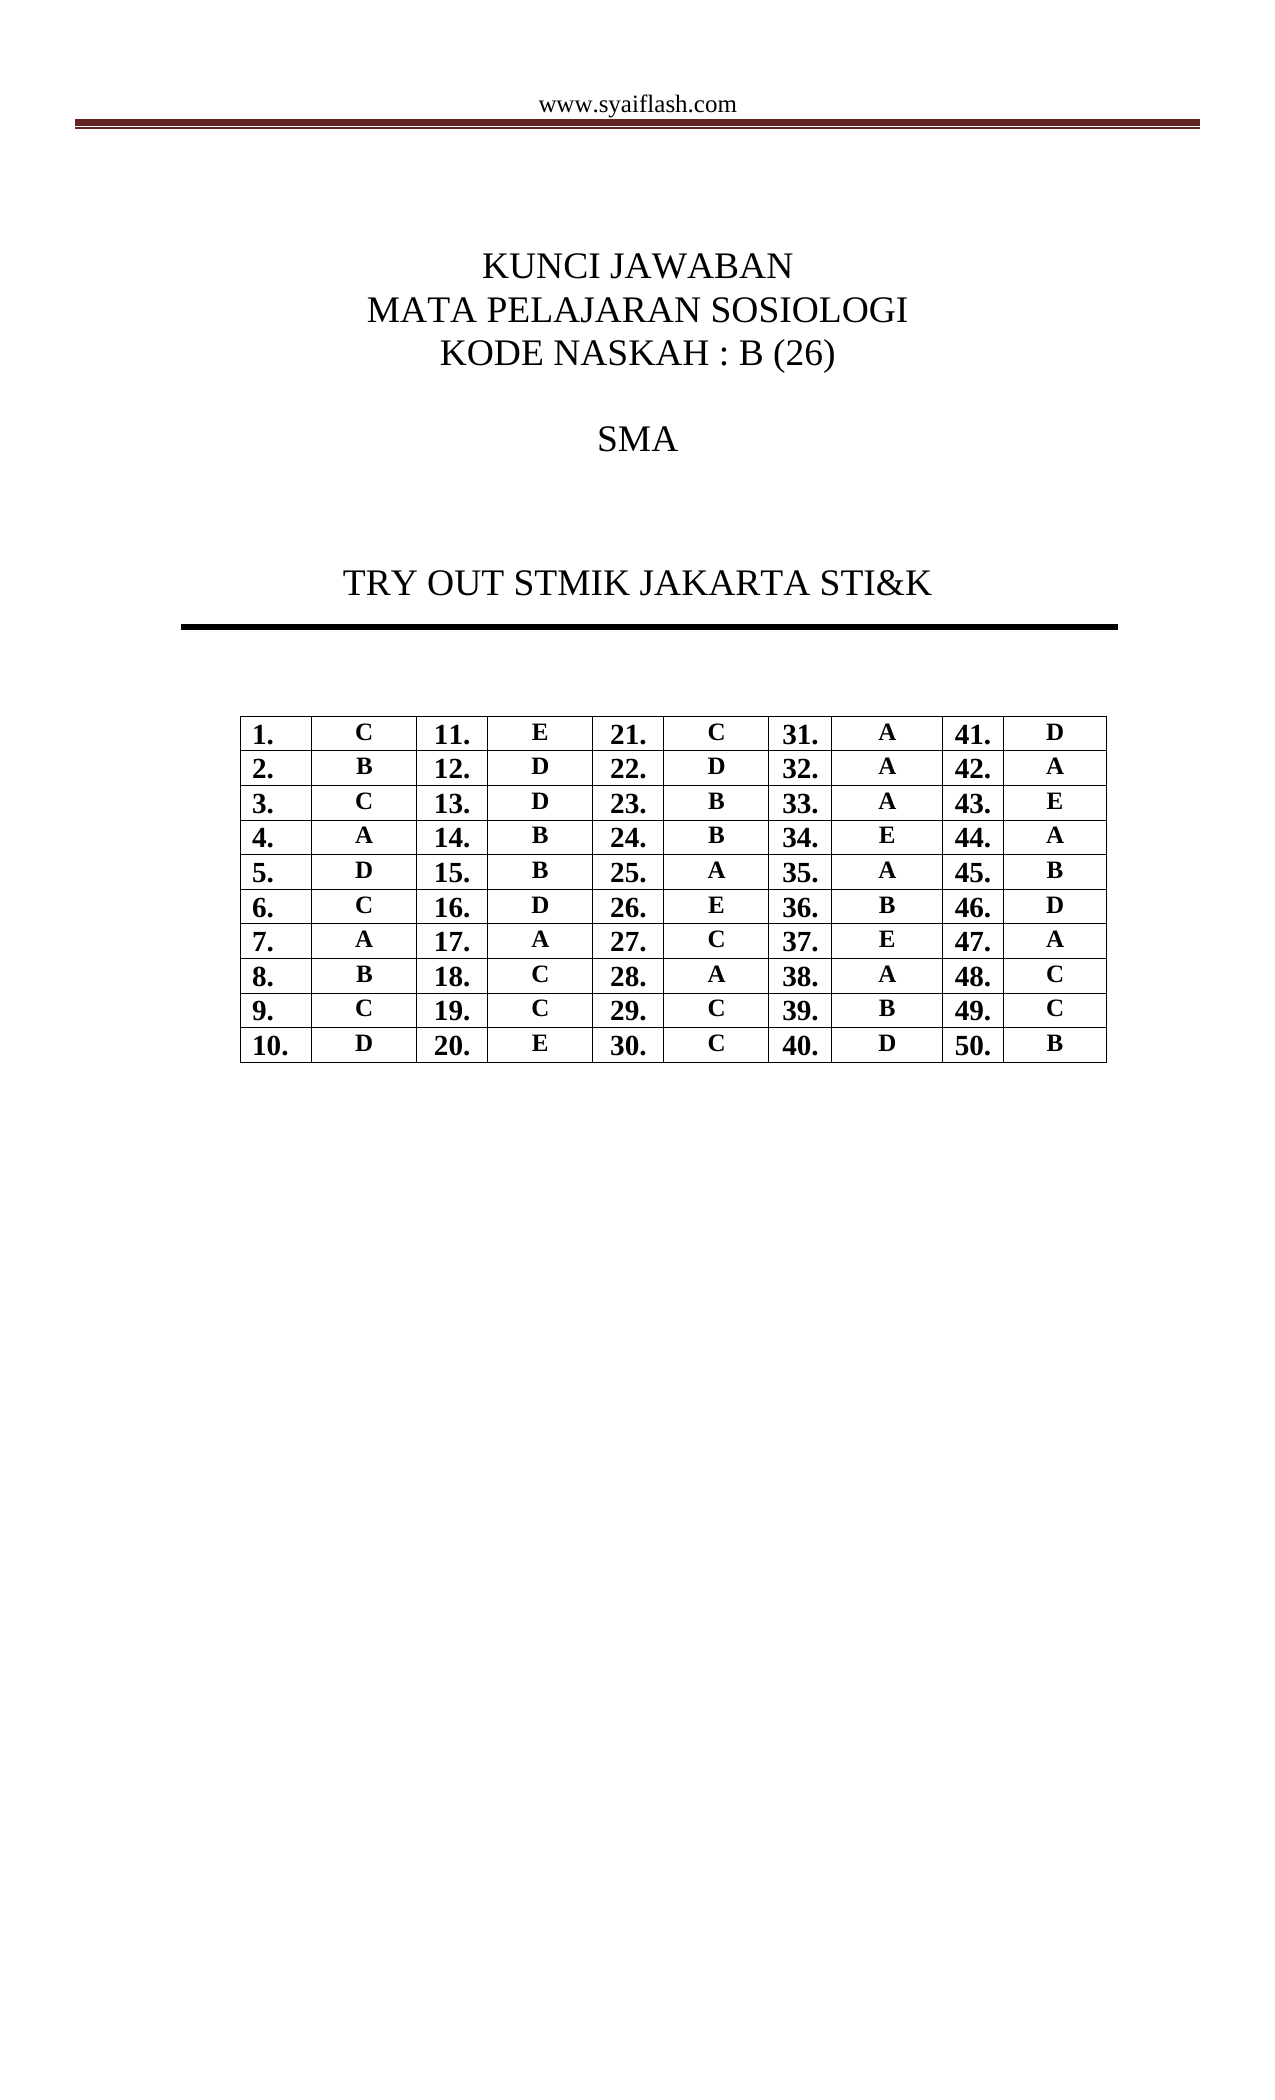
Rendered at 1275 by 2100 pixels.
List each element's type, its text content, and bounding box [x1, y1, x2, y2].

table_cell C [312, 890, 416, 923]
table_header 1. [241, 717, 311, 750]
table_cell 42. [943, 751, 1003, 785]
table_cell D [832, 1028, 942, 1062]
table_cell A [832, 959, 942, 992]
table_cell D [312, 1028, 416, 1062]
table_cell D [488, 786, 592, 819]
text MATA PELAJARAN SOSIOLOGI [75, 287, 1200, 330]
table_cell 38. [769, 959, 831, 992]
table_cell 18. [417, 959, 487, 992]
table_cell 40. [769, 1028, 831, 1062]
table_cell 14. [417, 821, 487, 854]
table_cell 44. [943, 821, 1003, 854]
table_cell A [1004, 751, 1106, 785]
table_cell 22. [593, 751, 663, 785]
table_cell C [488, 959, 592, 992]
table_cell 47. [943, 924, 1003, 958]
table_cell C [664, 924, 768, 958]
table_header C [312, 717, 416, 750]
table_cell 37. [769, 924, 831, 958]
table_cell A [832, 855, 942, 889]
table_cell 16. [417, 890, 487, 923]
text SMA [75, 416, 1200, 459]
table_cell 29. [593, 994, 663, 1027]
table_cell 4. [241, 821, 311, 854]
table_cell C [312, 994, 416, 1027]
table_cell B [832, 994, 942, 1027]
table_cell 43. [943, 786, 1003, 819]
text TRY OUT STMIK JAKARTA STI&K [75, 560, 1200, 603]
table_cell B [488, 855, 592, 889]
table_cell D [488, 751, 592, 785]
table_header 21. [593, 717, 663, 750]
table_cell 2. [241, 751, 311, 785]
table_cell B [664, 821, 768, 854]
table_cell 36. [769, 890, 831, 923]
table_cell 30. [593, 1028, 663, 1062]
table_cell A [832, 751, 942, 785]
table_cell 28. [593, 959, 663, 992]
table_cell A [1004, 821, 1106, 854]
table_cell 33. [769, 786, 831, 819]
table_cell C [1004, 994, 1106, 1027]
table_cell 49. [943, 994, 1003, 1027]
table_header E [488, 717, 592, 750]
table_cell 19. [417, 994, 487, 1027]
table_header A [832, 717, 942, 750]
table_header 31. [769, 717, 831, 750]
table_cell C [312, 786, 416, 819]
table_cell 46. [943, 890, 1003, 923]
table_cell B [312, 959, 416, 992]
table_cell A [664, 959, 768, 992]
table_cell B [488, 821, 592, 854]
table_cell 10. [241, 1028, 311, 1062]
table_header 41. [943, 717, 1003, 750]
table_cell E [1004, 786, 1106, 819]
table_cell D [1004, 890, 1106, 923]
table_cell D [664, 751, 768, 785]
table_cell 35. [769, 855, 831, 889]
table_cell 48. [943, 959, 1003, 992]
table_cell A [664, 855, 768, 889]
table_cell 25. [593, 855, 663, 889]
table_header D [1004, 717, 1106, 750]
table_cell 50. [943, 1028, 1003, 1062]
table_cell 39. [769, 994, 831, 1027]
table_cell 32. [769, 751, 831, 785]
table_cell B [1004, 1028, 1106, 1062]
table_cell 3. [241, 786, 311, 819]
table_cell 20. [417, 1028, 487, 1062]
table_cell C [664, 994, 768, 1027]
table_cell B [312, 751, 416, 785]
table_cell 12. [417, 751, 487, 785]
table_cell 23. [593, 786, 663, 819]
table_cell A [1004, 924, 1106, 958]
table_cell 15. [417, 855, 487, 889]
table_cell 45. [943, 855, 1003, 889]
table_cell 8. [241, 959, 311, 992]
text KUNCI JAWABAN [75, 244, 1200, 287]
text KODE NASKAH : B (26) [75, 330, 1200, 373]
table_cell E [832, 821, 942, 854]
table_cell 34. [769, 821, 831, 854]
table_header C [664, 717, 768, 750]
table_cell 9. [241, 994, 311, 1027]
table_cell A [488, 924, 592, 958]
table_header 11. [417, 717, 487, 750]
table_cell 24. [593, 821, 663, 854]
table_cell 26. [593, 890, 663, 923]
table_cell B [664, 786, 768, 819]
table_cell E [832, 924, 942, 958]
table_cell C [1004, 959, 1106, 992]
table_cell A [312, 924, 416, 958]
table_cell B [832, 890, 942, 923]
table_cell 17. [417, 924, 487, 958]
table_cell 27. [593, 924, 663, 958]
table_cell E [664, 890, 768, 923]
table_cell 6. [241, 890, 311, 923]
table_cell E [488, 1028, 592, 1062]
table_cell 13. [417, 786, 487, 819]
table_cell D [488, 890, 592, 923]
table_cell C [488, 994, 592, 1027]
table_cell A [312, 821, 416, 854]
table_cell 7. [241, 924, 311, 958]
table_cell 5. [241, 855, 311, 889]
table_cell C [664, 1028, 768, 1062]
table_cell D [312, 855, 416, 889]
table_cell A [832, 786, 942, 819]
table_cell B [1004, 855, 1106, 889]
